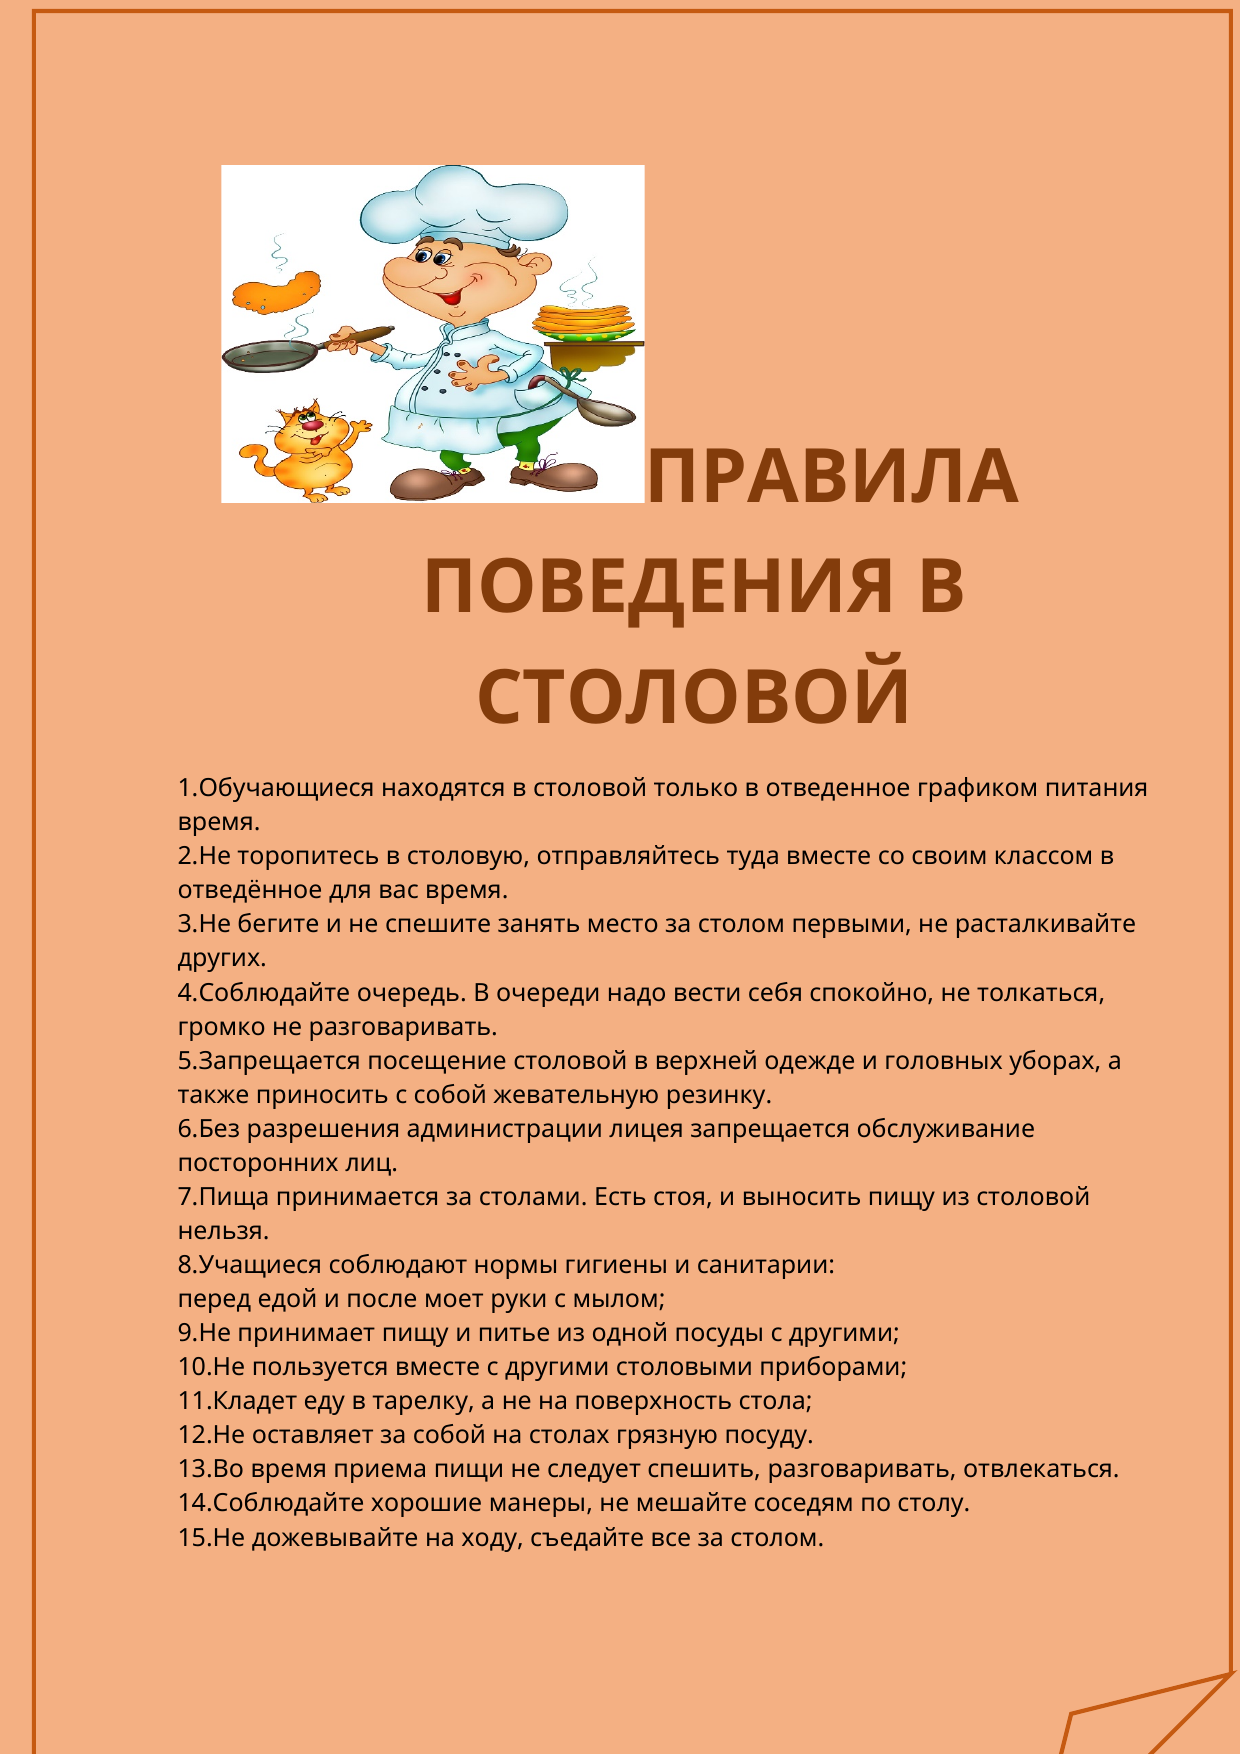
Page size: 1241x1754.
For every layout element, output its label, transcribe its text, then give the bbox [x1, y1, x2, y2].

text 6.Без разрешения администрации лицея запрещается обслуживание посторонних лиц. [177, 1110, 1152, 1178]
text перед едой и после моет руки с мылом; [177, 1281, 1152, 1315]
text 8.Учащиеся соблюдают нормы гигиены и санитарии: [177, 1247, 1152, 1281]
text 7.Пища принимается за столами. Есть стоя, и выносить пищу из столовой нельзя. [177, 1178, 1152, 1247]
text 2.Не торопитесь в столовую, отправляйтесь туда вместе со своим классом в отведённое для вас время. [177, 838, 1152, 906]
text 12.Не оставляет за собой на столах грязную посуду. [177, 1417, 1152, 1451]
text 11.Кладет еду в тарелку, а не на поверхность стола; [177, 1383, 1152, 1417]
text 15.Не дожевывайте на ходу, съедайте все за столом. [177, 1519, 1152, 1553]
text 14.Соблюдайте хорошие манеры, не мешайте соседям по столу. [177, 1485, 1152, 1519]
text 5.Запрещается посещение столовой в верхней одежде и головных уборах, а также приносить с собой жевательную резинку. [177, 1042, 1152, 1110]
text 13.Во время приема пищи не следует спешить, разговаривать, отвлекаться. [177, 1451, 1152, 1485]
text ПРАВИЛА ПОВЕДЕНИЯ В СТОЛОВОЙ [88, 165, 1152, 745]
text 1.Обучающиеся находятся в столовой только в отведенное графиком питания время. [177, 770, 1152, 838]
text 4.Соблюдайте очередь. В очереди надо вести себя спокойно, не толкаться, громко не разговаривать. [177, 974, 1152, 1042]
picture [221, 165, 645, 503]
text 9.Не принимает пищу и питье из одной посуды с другими; [177, 1315, 1152, 1349]
text 10.Не пользуется вместе с другими столовыми приборами; [177, 1349, 1152, 1383]
text 3.Не бегите и не спешите занять место за столом первыми, не расталкивайте других. [177, 906, 1152, 974]
